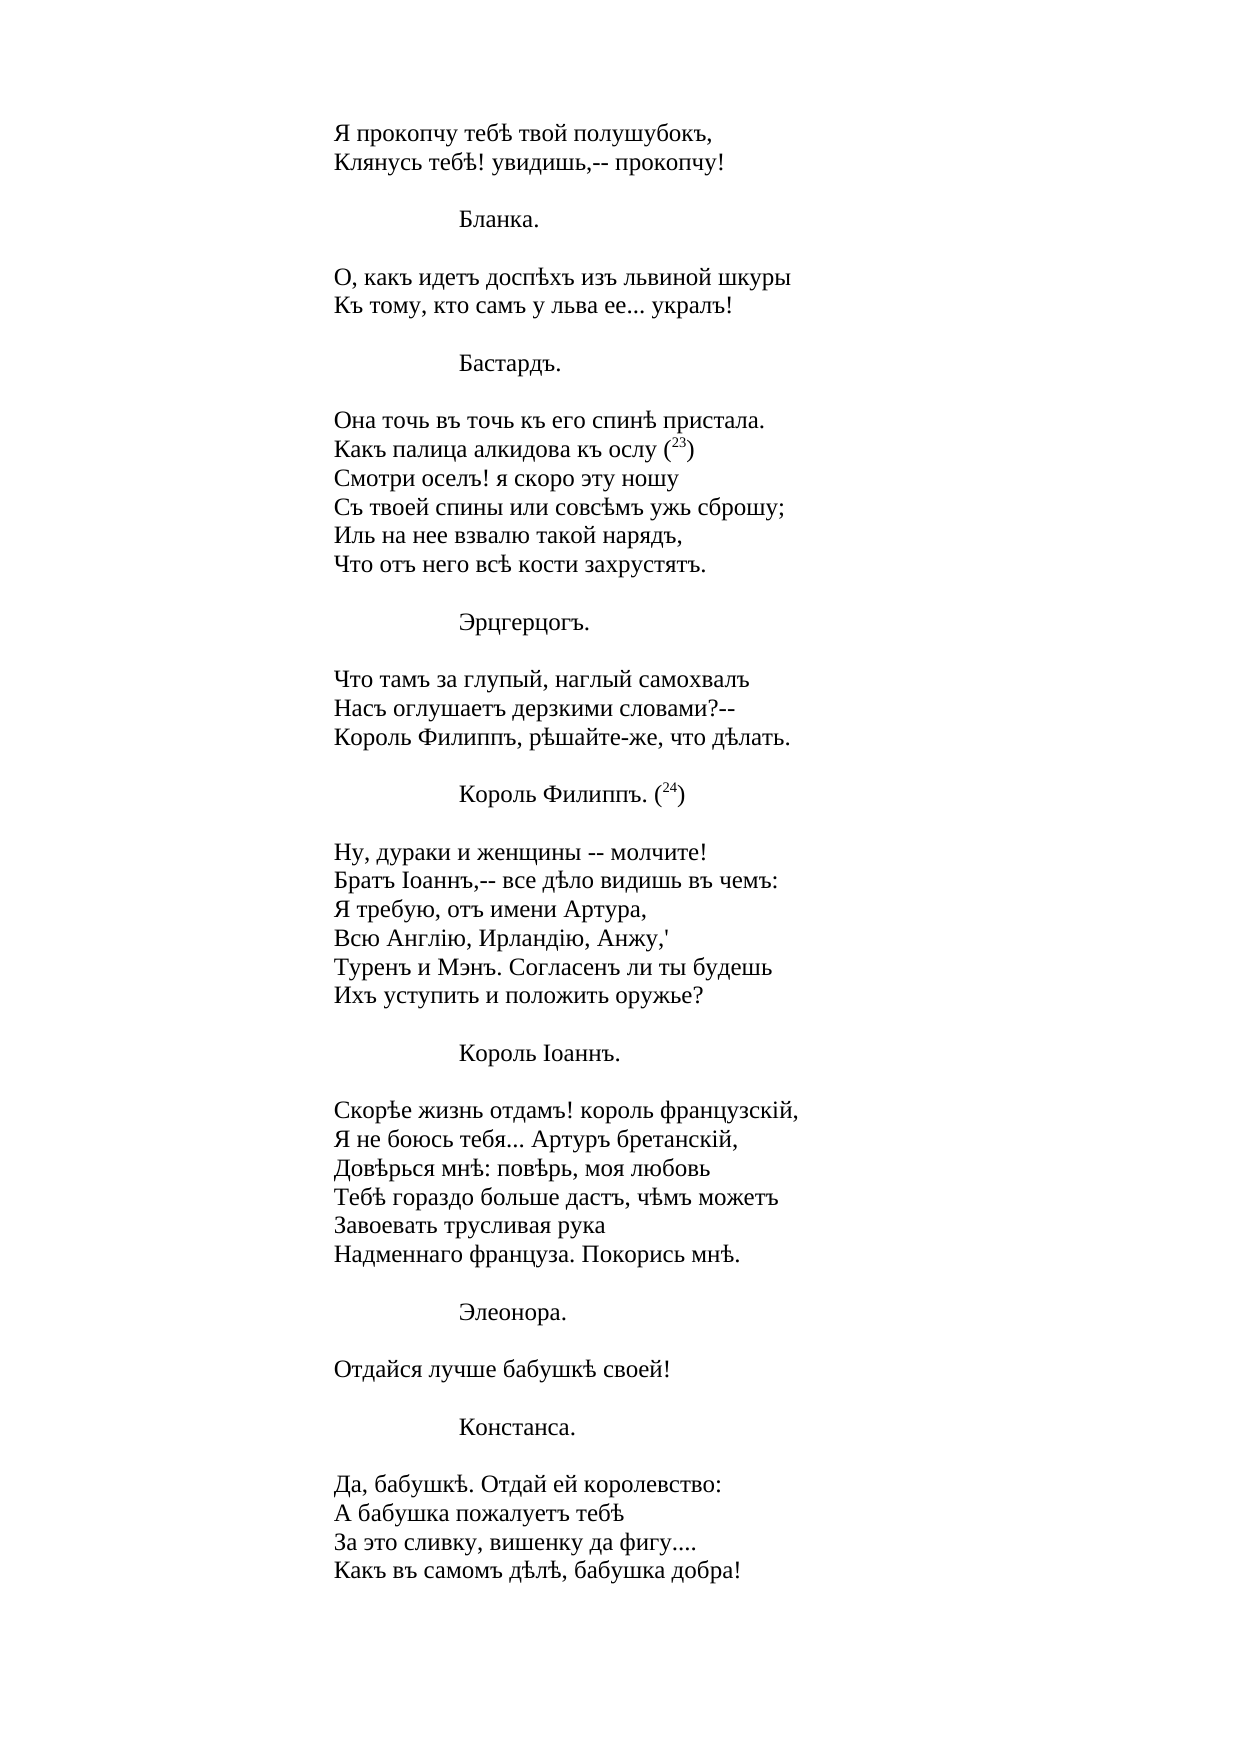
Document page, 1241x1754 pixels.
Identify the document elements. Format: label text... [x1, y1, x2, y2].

text Съ твоей спины или совсѣмъ ужь сброшу; [252, 492, 1152, 521]
text Какъ въ самомъ дѣлѣ, бабушка добра! [252, 1556, 1152, 1584]
text Я не боюсь тебя... Артуръ бретанскій, [252, 1124, 1152, 1153]
text Король Филиппъ, рѣшайте-же, что дѣлать. [252, 722, 1152, 751]
text Къ тому, кто самъ у льва ее... укралъ! [252, 291, 1152, 319]
text Она точь въ точь къ его спинѣ пристала. [252, 406, 1152, 434]
text Что отъ него всѣ кости захрустятъ. [252, 549, 1152, 578]
text Что тамъ за глупый, наглый самохвалъ [252, 664, 1152, 693]
text Смотри оселъ! я скоро эту ношу [252, 463, 1152, 492]
text Я требую, отъ имени Артура, [252, 894, 1152, 923]
text Эрцгерцогъ. [252, 607, 1152, 636]
text Констанса. [252, 1412, 1152, 1441]
text Я прокопчу тебѣ твой полушубокъ, [252, 118, 1152, 147]
text Туренъ и Мэнъ. Согласенъ ли ты будешь [252, 952, 1152, 981]
text За это сливку, вишенку да фигу.... [252, 1527, 1152, 1556]
text Бастардъ. [252, 348, 1152, 377]
text Иль на нее взвалю такой нарядъ, [252, 521, 1152, 549]
text Да, бабушкѣ. Отдай ей королевство: [252, 1469, 1152, 1498]
text Ну, дураки и женщины -- молчите! [252, 837, 1152, 866]
text Отдайся лучше бабушкѣ своей! [252, 1354, 1152, 1383]
text Клянусь тебѣ! увидишь,-- прокопчу! [252, 147, 1152, 176]
text Какъ палица алкидова къ ослу (23) [252, 434, 1152, 463]
text Король Филиппъ. (24) [252, 779, 1152, 808]
text Тебѣ гораздо больше дастъ, чѣмъ можетъ [252, 1182, 1152, 1211]
text Король Іоаннъ. [252, 1038, 1152, 1067]
text Довѣрься мнѣ: повѣрь, моя любовь [252, 1153, 1152, 1182]
text Завоевать трусливая рука [252, 1211, 1152, 1239]
text Бланка. [252, 204, 1152, 233]
text Насъ оглушаетъ дерзкими словами?-- [252, 693, 1152, 722]
text А бабушка пожалуетъ тебѣ [252, 1498, 1152, 1527]
text Скорѣе жизнь отдамъ! король французскій, [252, 1096, 1152, 1124]
text Элеонора. [252, 1297, 1152, 1326]
text Ихъ уступить и положить оружье? [252, 981, 1152, 1009]
text Братъ Іоаннъ,-- все дѣло видишь въ чемъ: [252, 866, 1152, 894]
text Надменнаго француза. Покорись мнѣ. [252, 1239, 1152, 1268]
text О, какъ идетъ доспѣхъ изъ львиной шкуры [252, 262, 1152, 291]
text Всю Англію, Ирландію, Анжу,' [252, 923, 1152, 952]
